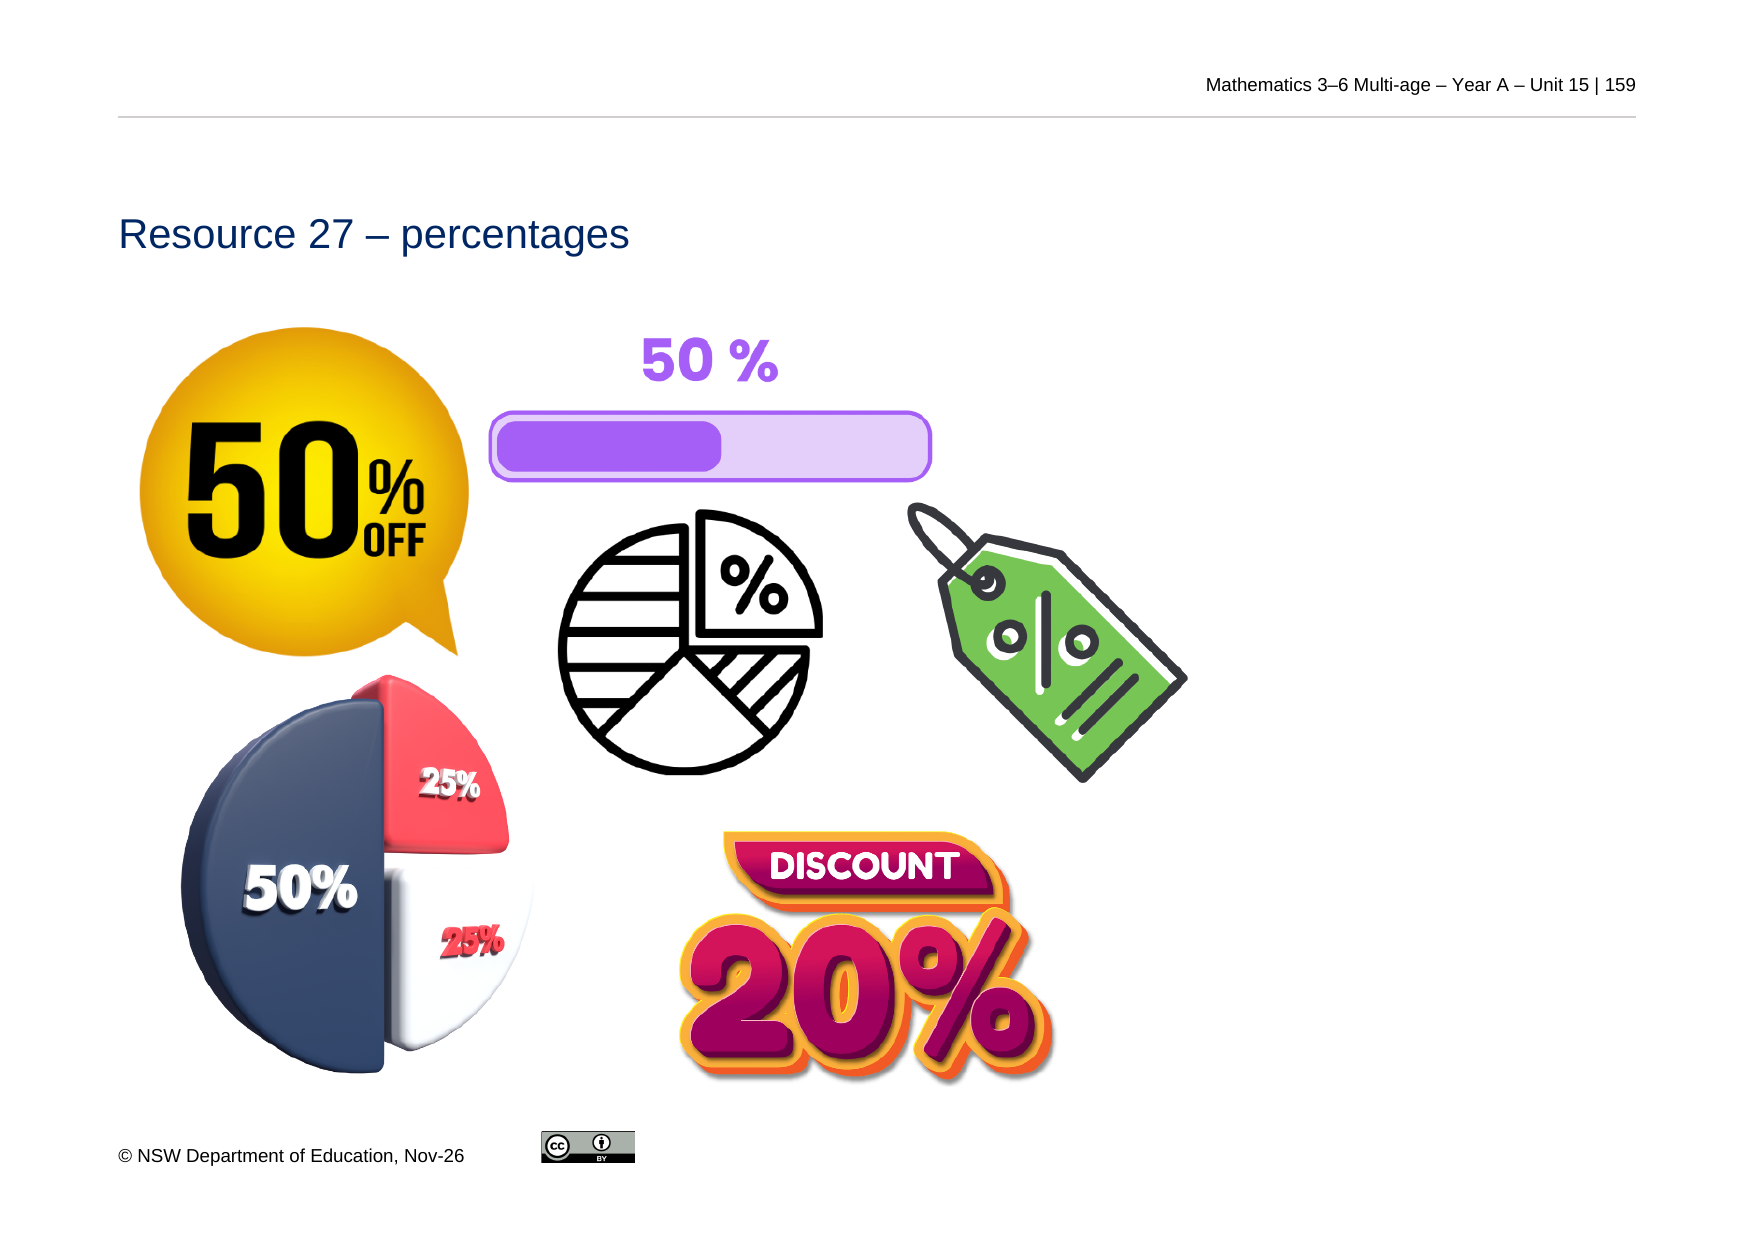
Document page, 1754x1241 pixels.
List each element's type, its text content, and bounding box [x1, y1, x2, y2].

subtitle Resource 27 – percentages [118, 209, 1636, 257]
picture [541, 1131, 635, 1163]
picture [118, 318, 1196, 1087]
